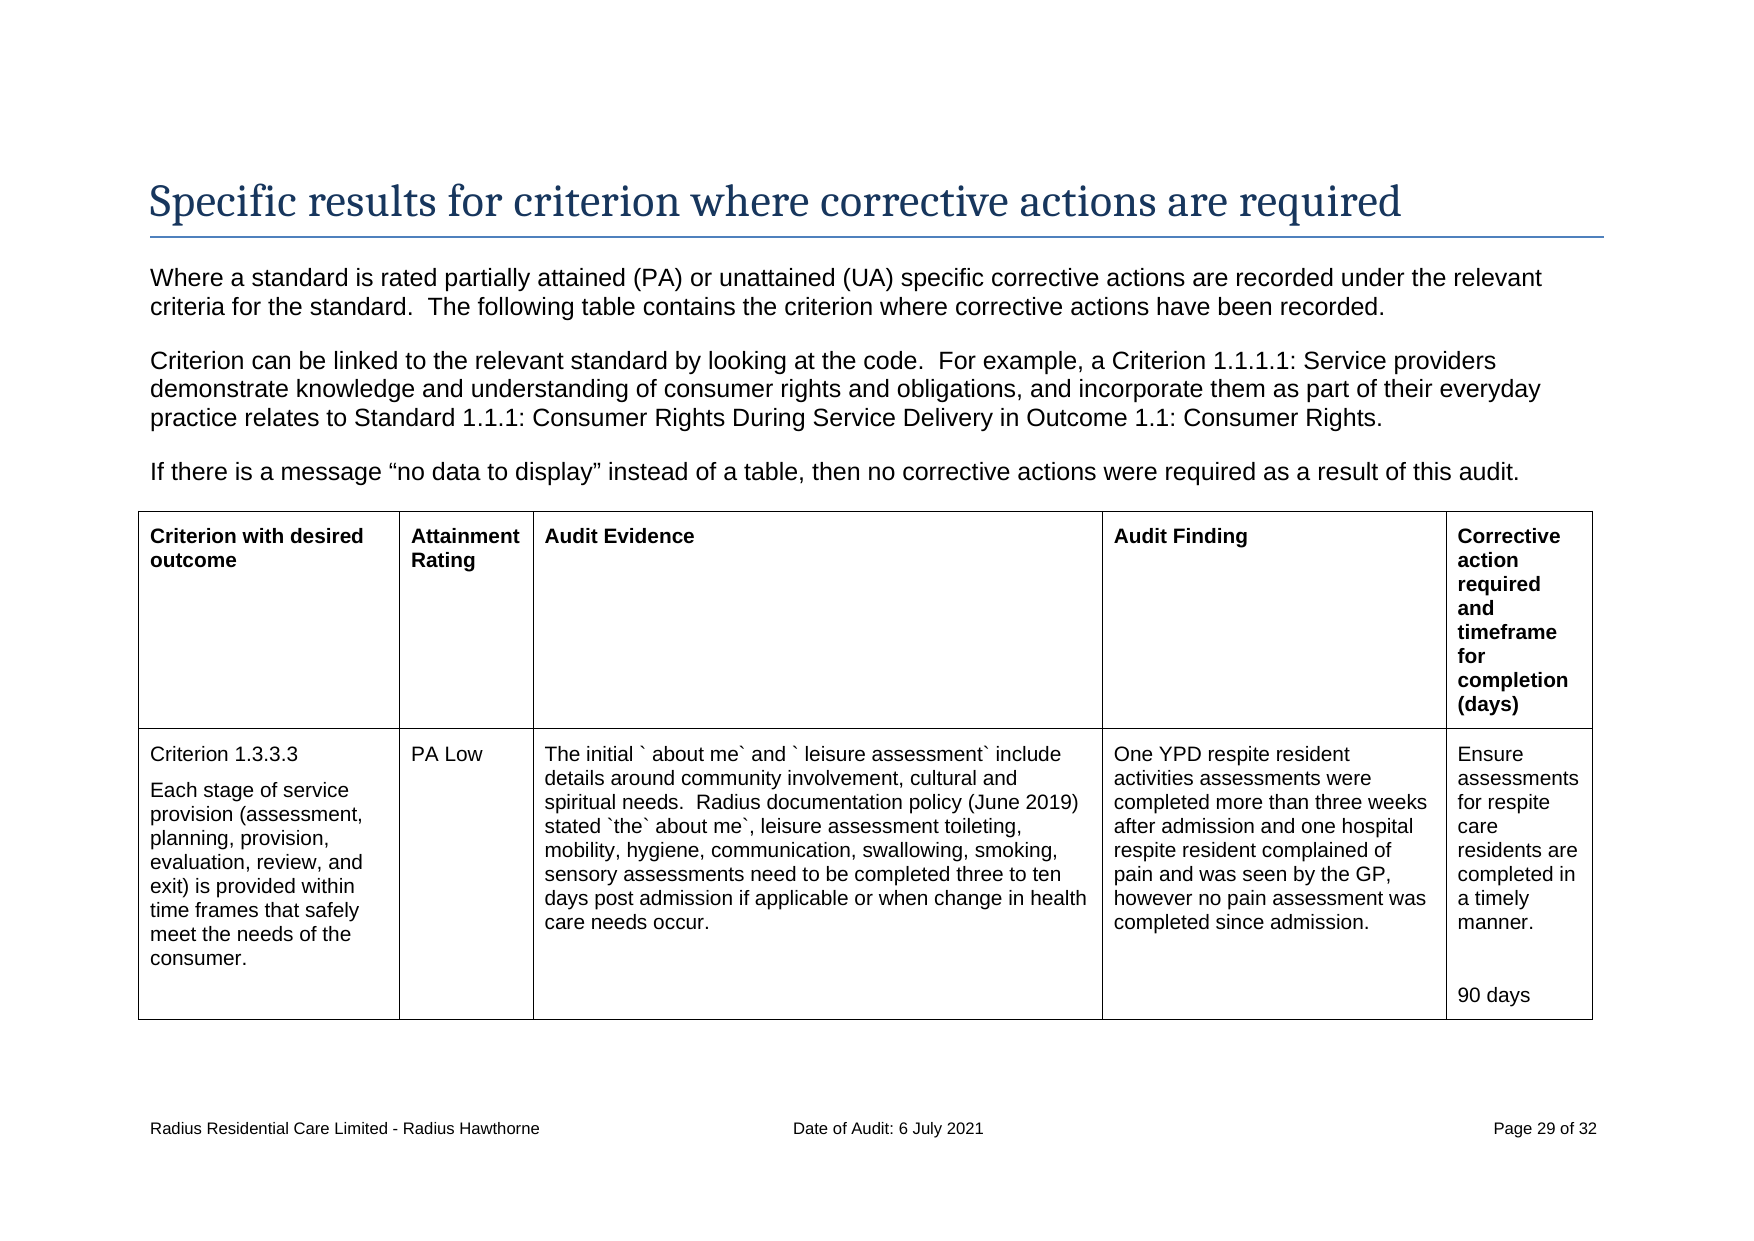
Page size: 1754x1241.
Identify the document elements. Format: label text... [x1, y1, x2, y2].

table_header Criterion with desired outcome [139, 512, 399, 728]
text Criterion can be linked to the relevant standard by looking at the code. For example, a Criterion 1.1.1.1: Service providers demonstrate knowledge and understanding of consumer rights and obligations, and incorporate them as part of their everyday practice relates to Standard 1.1.1: Consumer Rights During Service Delivery in Outcome 1.1: Consumer Rights. [150, 346, 1604, 432]
table_cell One YPD respite resident activities assessments were completed more than three weeks after admission and one hospital respite resident complained of pain and was seen by the GP, however no pain assessment was completed since admission. [1103, 729, 1446, 1019]
table_cell The initial ` about me` and ` leisure assessment` include details around community involvement, cultural and spiritual needs. Radius documentation policy (June 2019) stated `the` about me`, leisure assessment toileting, mobility, hygiene, communication, swallowing, smoking, sensory assessments need to be completed three to ten days post admission if applicable or when change in health care needs occur. [534, 729, 1102, 1019]
table_header Audit Evidence [534, 512, 1102, 728]
table_header Audit Finding [1103, 512, 1446, 728]
table_header Attainment Rating [400, 512, 533, 728]
subtitle Specific results for criterion where corrective actions are required [150, 175, 1604, 236]
text If there is a message “no data to display” instead of a table, then no corrective actions were required as a result of this audit. [150, 457, 1604, 486]
table_header Corrective action required and timeframe for completion (days) [1447, 512, 1592, 728]
table_cell Ensure assessments for respite care residents are completed in a timely manner. 90 days [1447, 729, 1592, 1019]
text Where a standard is rated partially attained (PA) or unattained (UA) specific corrective actions are recorded under the relevant criteria for the standard. The following table contains the criterion where corrective actions have been recorded. [150, 263, 1604, 321]
table_cell PA Low [400, 729, 533, 1019]
table_cell Criterion 1.3.3.3 Each stage of service provision (assessment, planning, provision, evaluation, review, and exit) is provided within time frames that safely meet the needs of the consumer. [139, 729, 399, 1019]
